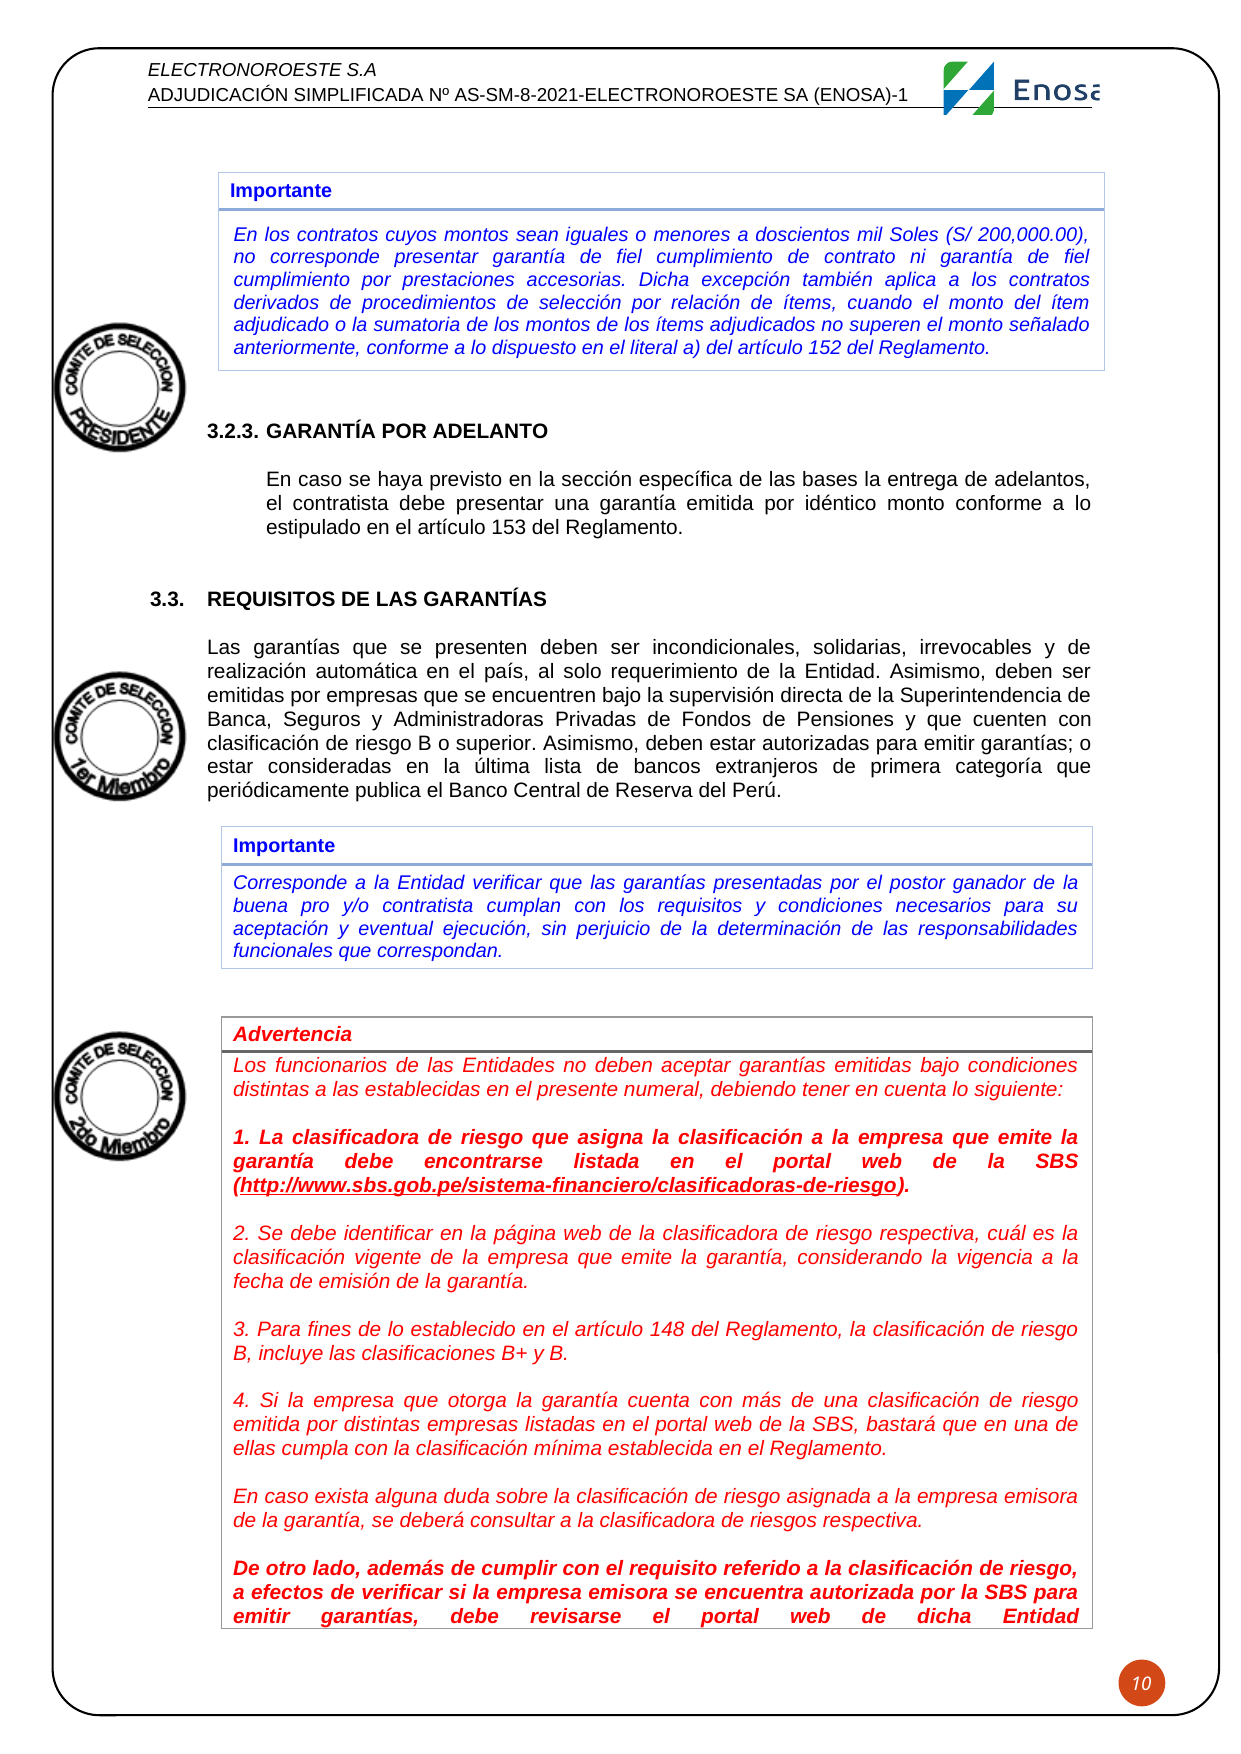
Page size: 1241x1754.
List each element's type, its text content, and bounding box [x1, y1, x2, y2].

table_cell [222, 1053, 1092, 1628]
table_header Importante [219, 173, 1104, 208]
list GARANTÍA POR ADELANTO [207, 419, 1092, 443]
table_cell Corresponde a la Entidad verificar que las garantías presentadas por el postor ganador de la buena pro y/o contratista cumplan con los requisitos y condiciones necesarios para su aceptación y eventual ejecución, sin perjuicio de la determinación de las responsabilidades funcionales que correspondan. [222, 866, 1092, 967]
picture [943, 61, 1100, 115]
list REQUISITOS DE LAS GARANTÍAS [150, 587, 1092, 611]
table_header Importante [222, 827, 1092, 863]
list Las garantías que se presenten deben ser incondicionales, solidarias, irrevocables y de realización automática en el país, al solo requerimiento de la Entidad. Asimismo, deben ser emitidas por empresas que se encuentren bajo la supervisión directa de la Superintendencia de Banca, Seguros y Administradoras Privadas de Fondos de Pensiones y que cuenten con clasificación de riesgo B o superior. Asimismo, deben estar autorizadas para emitir garantías; o estar consideradas en la última lista de bancos extranjeros de primera categoría que periódicamente publica el Banco Central de Reserva del Perú. [207, 634, 1092, 802]
list En caso se haya previsto en la sección específica de las bases la entrega de adelantos, el contratista debe presentar una garantía emitida por idéntico monto conforme a lo estipulado en el artículo 153 del Reglamento. [266, 467, 1092, 539]
table_cell En los contratos cuyos montos sean iguales o menores a doscientos mil Soles (S/ 200,000.00), no corresponde presentar garantía de fiel cumplimiento de contrato ni garantía de fiel cumplimiento por prestaciones accesorias. Dicha excepción también aplica a los contratos derivados de procedimientos de selección por relación de ítems, cuando el monto del ítem adjudicado o la sumatoria de los montos de los ítems adjudicados no superen el monto señalado anteriormente, conforme a lo dispuesto en el literal a) del artículo 152 del Reglamento. [219, 211, 1104, 370]
picture [54, 321, 187, 1163]
table_header Advertencia [222, 1018, 1092, 1050]
